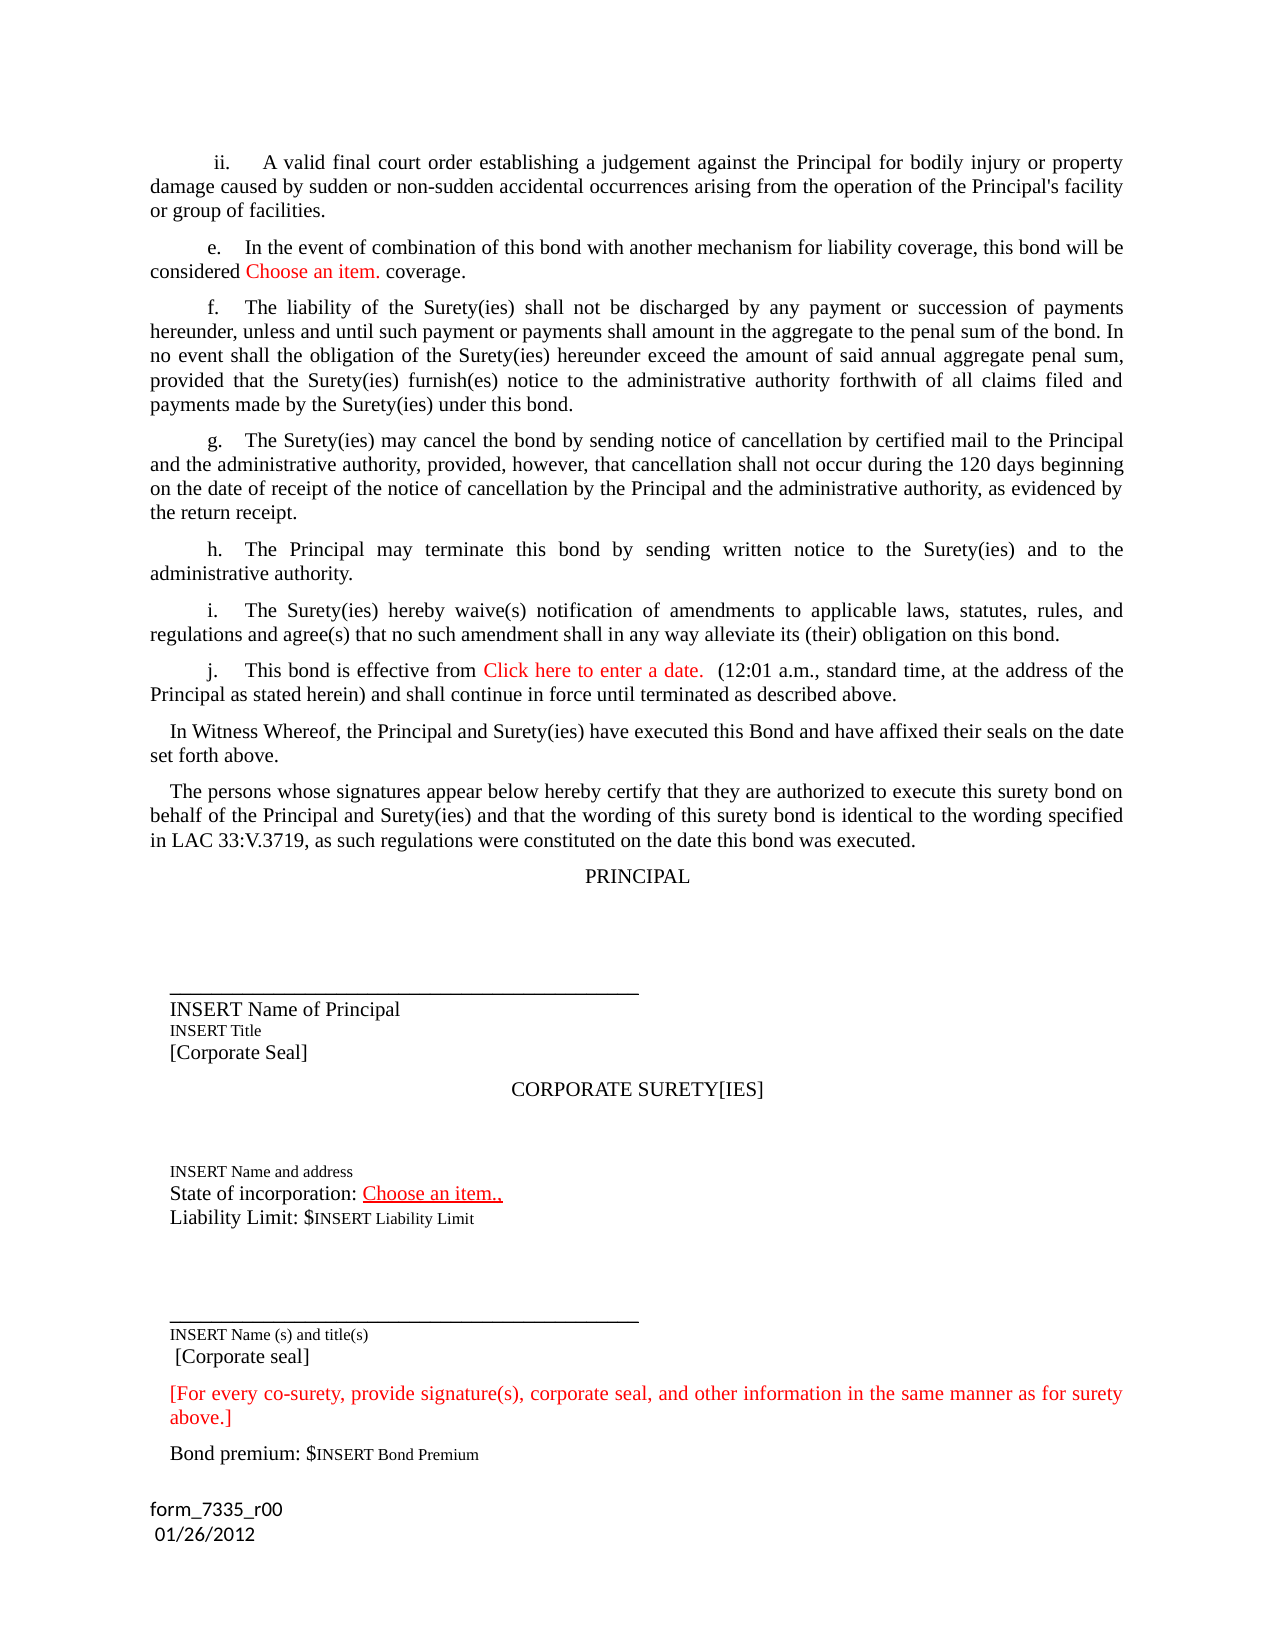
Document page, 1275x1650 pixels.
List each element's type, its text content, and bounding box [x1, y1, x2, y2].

text PRINCIPAL [150, 864, 1125, 888]
text [For every co-surety, provide signature(s), corporate seal, and other information in the same manner as for surety above.] [169, 1381, 1125, 1429]
text _____________________________________________ [150, 1301, 1080, 1325]
text i. The Surety(ies) hereby waive(s) notification of amendments to applicable laws, statutes, rules, and regulations and agree(s) that no such amendment shall in any way alleviate its (their) obligation on this bond. [150, 597, 1125, 646]
text Bond premium: $ [150, 1441, 1125, 1465]
text In Witness Whereof, the Principal and Surety(ies) have executed this Bond and have affixed their seals on the date set forth above. [150, 719, 1125, 767]
text e. In the event of combination of this bond with another mechanism for liability coverage, this bond will be considered coverage. [150, 235, 1125, 283]
text The persons whose signatures appear below hereby certify that they are authorized to execute this surety bond on behalf of the Principal and Surety(ies) and that the wording of this surety bond is identical to the wording specified in LAC 33:V.3719, as such regulations were constituted on the date this bond was executed. [150, 779, 1125, 852]
text _____________________________________________ [150, 973, 1080, 997]
text CORPORATE SURETY[IES] [150, 1077, 1125, 1101]
text [Corporate seal] [150, 1344, 1125, 1368]
text State of incorporation: [150, 1181, 1125, 1204]
text j. This bond is effective from (12:01 a.m., standard time, at the address of the Principal as stated herein) and shall continue in force until terminated as described above. [150, 658, 1125, 706]
text g. The Surety(ies) may cancel the bond by sending notice of cancellation by certified mail to the Principal and the administrative authority, provided, however, that cancellation shall not occur during the 120 days beginning on the date of receipt of the notice of cancellation by the Principal and the administrative authority, as evidenced by the return receipt. [150, 428, 1125, 524]
text h. The Principal may terminate this bond by sending written notice to the Surety(ies) and to the administrative authority. [150, 537, 1125, 585]
text [Corporate Seal] [150, 1040, 1125, 1064]
text Liability Limit: $ [150, 1204, 1125, 1229]
text ii. A valid final court order establishing a judgement against the Principal for bodily injury or property damage caused by sudden or non-sudden accidental occurrences arising from the operation of the Principal's facility or group of facilities. [150, 150, 1125, 222]
text f. The liability of the Surety(ies) shall not be discharged by any payment or succession of payments hereunder, unless and until such payment or payments shall amount in the aggregate to the penal sum of the bond. In no event shall the obligation of the Surety(ies) hereunder exceed the amount of said annual aggregate penal sum, provided that the Surety(ies) furnish(es) notice to the administrative authority forthwith of all claims filed and payments made by the Surety(ies) under this bond. [150, 295, 1125, 416]
